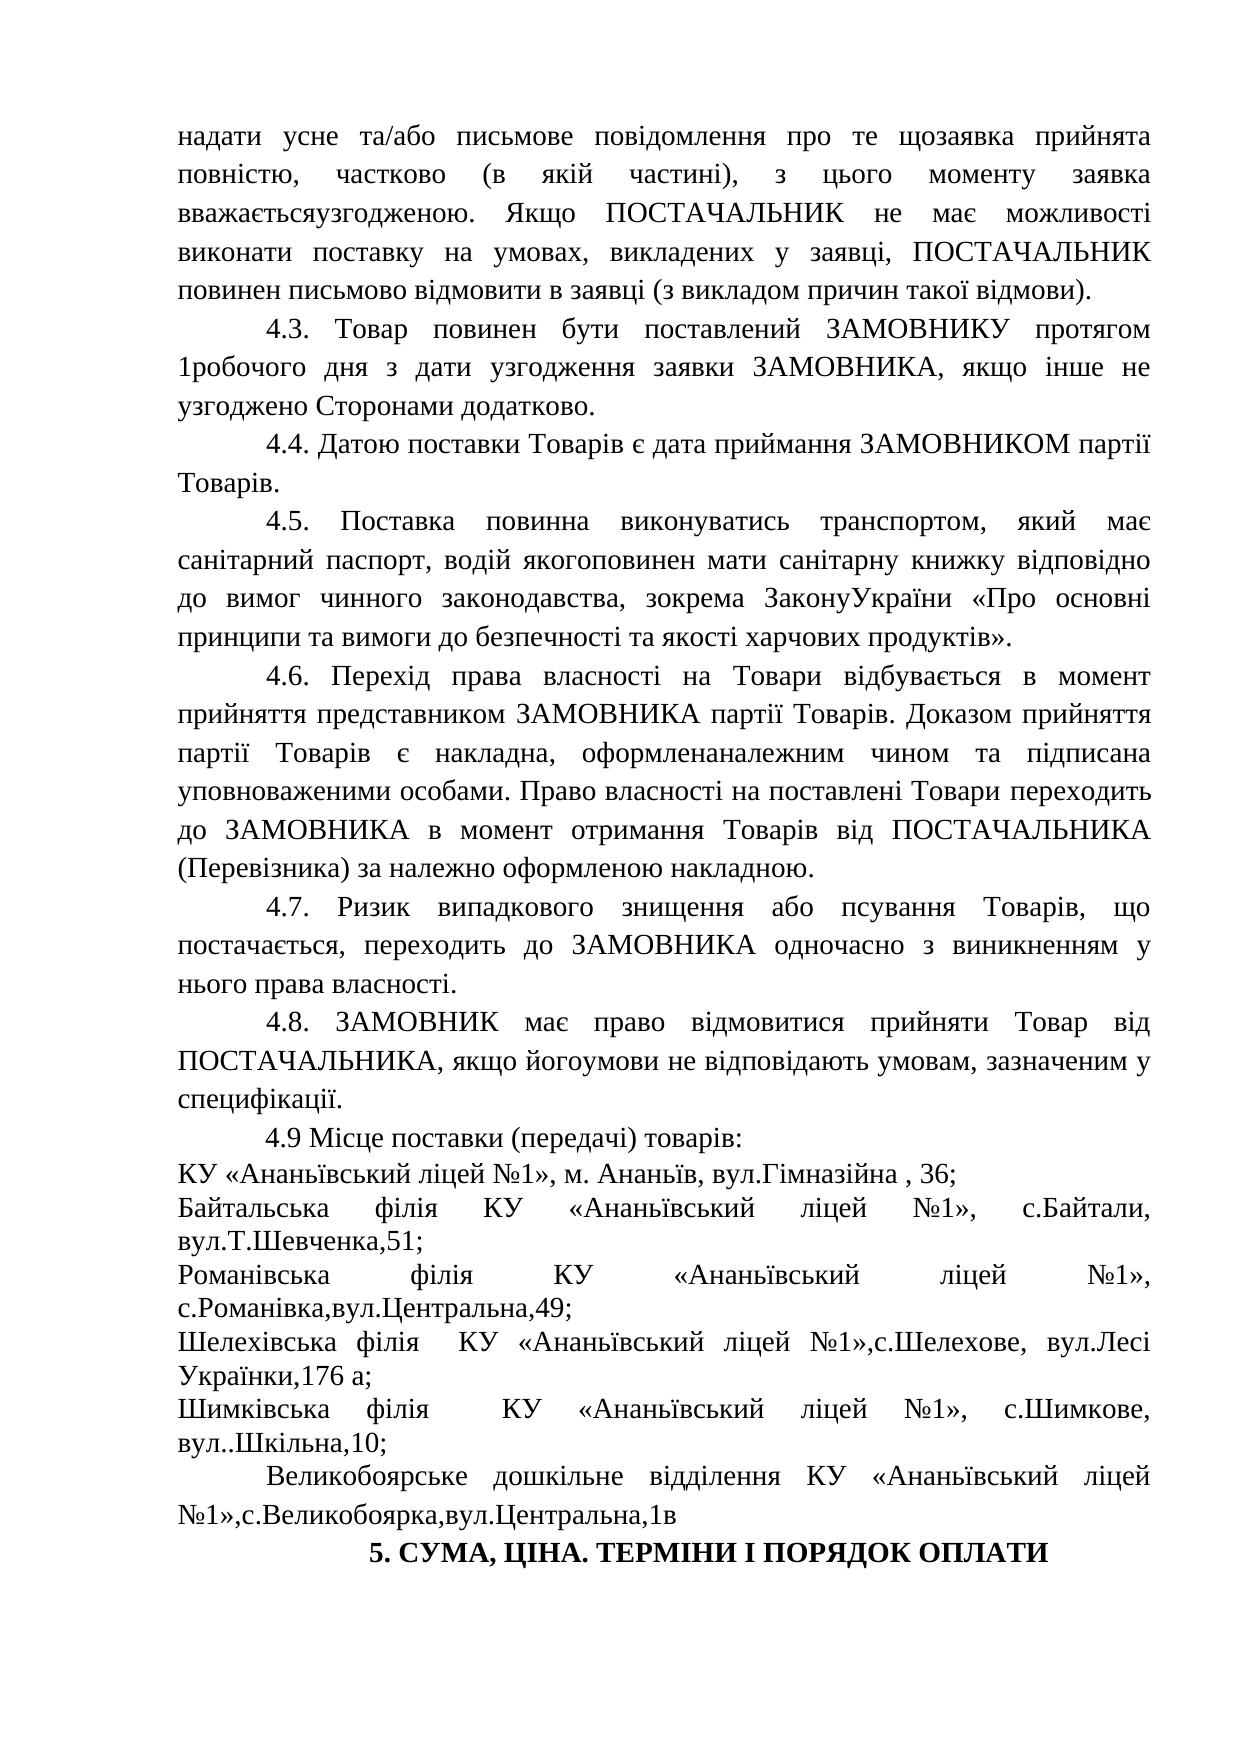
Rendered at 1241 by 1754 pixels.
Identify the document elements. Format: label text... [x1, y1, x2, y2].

text Великобоярське дошкільне відділення КУ «Ананьївський ліцей №1»,с.Великобоярка,вул.Центральна,1в [177, 1458, 1152, 1530]
text Романівська філія КУ «Ананьївський ліцей №1», с.Романівка,вул.Центральна,49; [177, 1257, 1152, 1324]
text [177, 118, 1152, 306]
text Шимківська філія КУ «Ананьївський ліцей №1», с.Шимкове, вул..Шкільна,10; [177, 1391, 1152, 1458]
text Шелехівська філія КУ «Ананьївський ліцей №1»,с.Шелехове, вул.Лесі Українки,176 а; [177, 1324, 1152, 1391]
text 4.4. Датою поставки Товарів є дата приймання ЗАМОВНИКОМ партії Товарів. [177, 426, 1152, 498]
text Байтальська філія КУ «Ананьївський ліцей №1», с.Байтали, вул.Т.Шевченка,51; [177, 1190, 1152, 1257]
text КУ «Ананьївський ліцей №1», м. Ананьїв, вул.Гімназійна , 36; [177, 1156, 1152, 1190]
text 4.9 Місце поставки (передачі) товарів: [177, 1120, 1152, 1154]
text 4.7. Ризик випадкового знищення або псування Товарів, що постачається, переходить до ЗАМОВНИКА одночасно з виникненням у нього права власності. [177, 889, 1152, 999]
text 5. СУМА, ЦІНА. ТЕРМІНИ І ПОРЯДОК ОПЛАТИ [177, 1535, 1152, 1569]
text 4.3. Товар повинен бути поставлений ЗАМОВНИКУ протягом 1робочого дня з дати узгодження заявки ЗАМОВНИКА, якщо інше не узгоджено Сторонами додатково. [177, 311, 1152, 421]
text 4.5. Поставка повинна виконуватись транспортом, який має санітарний паспорт, водій якогоповинен мати санітарну книжку відповідно до вимог чинного законодавства, зокрема ЗаконуУкраїни «Про основні принципи та вимоги до безпечності та якості харчових продуктів». [177, 503, 1152, 653]
text 4.6. Перехід права власності на Товари відбувається в момент прийняття представником ЗАМОВНИКА партії Товарів. Доказом прийняття партії Товарів є накладна, оформленаналежним чином та підписана уповноваженими особами. Право власності на поставлені Товари переходить до ЗАМОВНИКА в момент отримання Товарів від ПОСТАЧАЛЬНИКА (Перевізника) за належно оформленою накладною. [177, 658, 1152, 884]
text 4.8. ЗАМОВНИК має право відмовитися прийняти Товар від ПОСТАЧАЛЬНИКА, якщо йогоумови не відповідають умовам, зазначеним у специфікації. [177, 1004, 1152, 1115]
